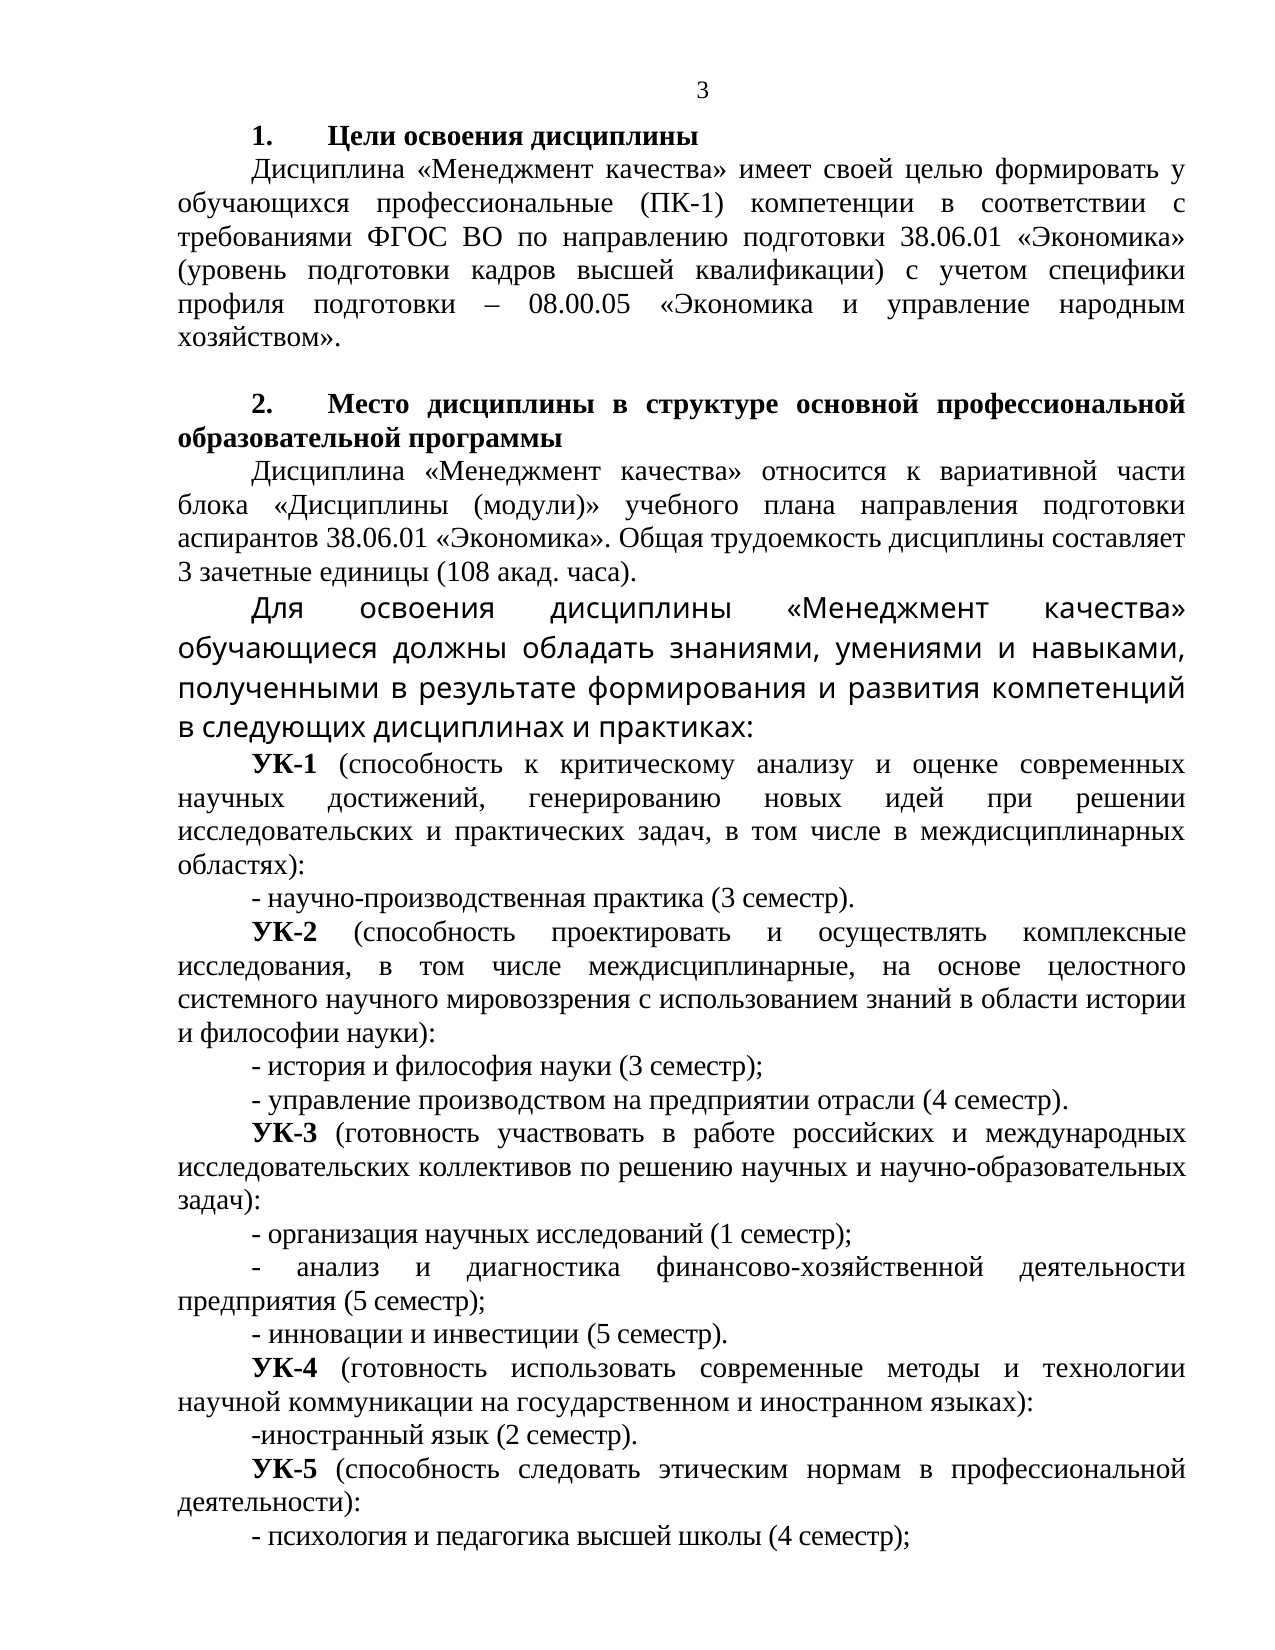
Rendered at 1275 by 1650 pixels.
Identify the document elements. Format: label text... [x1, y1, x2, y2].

text - история и философия науки (3 семестр); [177, 1048, 1186, 1082]
text - инновации и инвестиции (5 семестр). [177, 1317, 1186, 1350]
text - психология и педагогика высшей школы (4 семестр); [177, 1518, 1186, 1551]
list Для освоения дисциплины «Менеджмент качества» обучающиеся должны обладать знаниями, умениями и навыками, полученными в результате формирования и развития компетенций в следующих дисциплинах и практиках: [177, 588, 1186, 746]
text УК-2 (способность проектировать и осуществлять комплексные исследования, в том числе междисциплинарные, на основе целостного системного научного мировоззрения с использованием знаний в области истории и философии науки): [177, 914, 1186, 1048]
text - управление производством на предприятии отрасли (4 семестр). [177, 1082, 1186, 1115]
text -иностранный язык (2 семестр). [177, 1417, 1186, 1451]
text УК-1 (способность к критическому анализу и оценке современных научных достижений, генерированию новых идей при решении исследовательских и практических задач, в том числе в междисциплинарных областях): [177, 746, 1186, 881]
text УК-5 (способность следовать этическим нормам в профессиональной деятельности): [177, 1451, 1186, 1518]
list Цели освоения дисциплины [177, 118, 1186, 152]
text - организация научных исследований (1 семестр); [177, 1216, 1186, 1249]
text УК-3 (готовность участвовать в работе российских и международных исследовательских коллективов по решению научных и научно-образовательных задач): [177, 1115, 1186, 1216]
text УК-4 (готовность использовать современные методы и технологии научной коммуникации на государственном и иностранном языках): [177, 1350, 1186, 1417]
text Дисциплина «Менеджмент качества» имеет своей целью формировать у обучающихся профессиональные (ПК-1) компетенции в соответствии с требованиями ФГОС ВО по направлению подготовки 38.06.01 «Экономика» (уровень подготовки кадров высшей квалификации) с учетом специфики профиля подготовки – 08.00.05 «Экономика и управление народным хозяйством». [177, 152, 1186, 353]
text - анализ и диагностика финансово-хозяйственной деятельности предприятия (5 семестр); [177, 1249, 1186, 1317]
text Дисциплина «Менеджмент качества» относится к вариативной части блока «Дисциплины (модули)» учебного плана направления подготовки аспирантов 38.06.01 «Экономика». Общая трудоемкость дисциплины составляет 3 зачетные единицы (108 акад. часа). [177, 453, 1186, 588]
list Место дисциплины в структуре основной профессиональной образовательной программы [177, 386, 1186, 453]
text - научно-производственная практика (3 семестр). [177, 881, 1186, 914]
